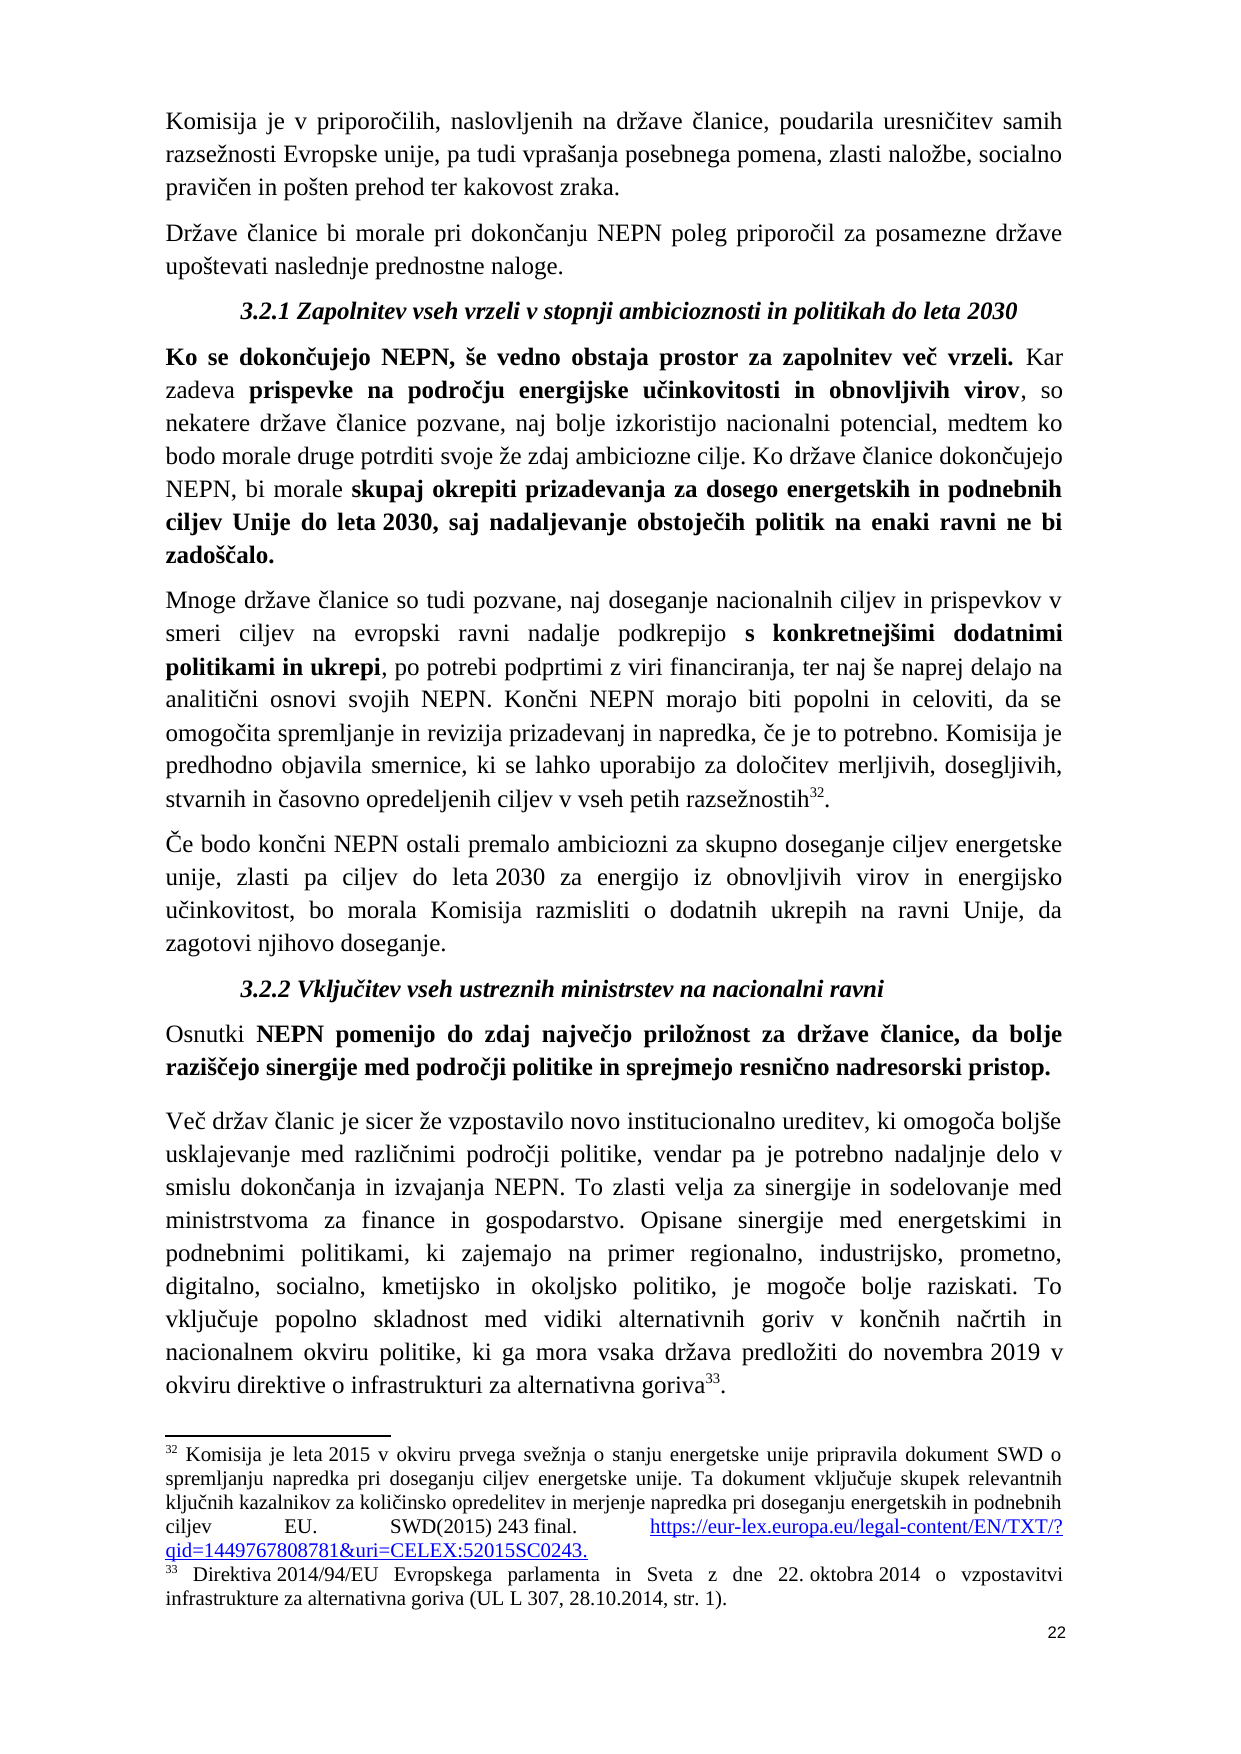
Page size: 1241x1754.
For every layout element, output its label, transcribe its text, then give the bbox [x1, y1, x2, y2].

text Osnutki NEPN pomenijo do zdaj največjo priložnost za države članice, da bolje raziščejo sinergije med področji politike in sprejmejo resnično nadresorski pristop. [165, 1019, 1063, 1081]
text Države članice bi morale pri dokončanju NEPN poleg priporočil za posamezne države upoštevati naslednje prednostne naloge. [165, 218, 1063, 279]
text Ko se dokončujejo NEPN, še vedno obstaja prostor za zapolnitev več vrzeli. Kar zadeva prispevke na področju energijske učinkovitosti in obnovljivih virov, so nekatere države članice pozvane, naj bolje izkoristijo nacionalni potencial, medtem ko bodo morale druge potrditi svoje že zdaj ambiciozne cilje. Ko države članice dokončujejo NEPN, bi morale skupaj okrepiti prizadevanja za dosego energetskih in podnebnih ciljev Unije do leta 2030, saj nadaljevanje obstoječih politik na enaki ravni ne bi zadoščalo. [165, 342, 1063, 569]
text Več držav članic je sicer že vzpostavilo novo institucionalno ureditev, ki omogoča boljše usklajevanje med različnimi področji politike, vendar pa je potrebno nadaljnje delo v smislu dokončanja in izvajanja NEPN. To zlasti velja za sinergije in sodelovanje med ministrstvoma za finance in gospodarstvo. Opisane sinergije med energetskimi in podnebnimi politikami, ki zajemajo na primer regionalno, industrijsko, prometno, digitalno, socialno, kmetijsko in okoljsko politiko, je mogoče bolje raziskati. To vključuje popolno skladnost med vidiki alternativnih goriv v končnih načrtih in nacionalnem okviru politike, ki ga mora vsaka država predložiti do novembra 2019 v okviru direktive o infrastrukturi za alternativna goriva. [165, 1106, 1063, 1399]
text 3.2.1 Zapolnitev vseh vrzeli v stopnji ambicioznosti in politikah do leta 2030 [165, 296, 1063, 325]
text 3.2.2 Vključitev vseh ustreznih ministrstev na nacionalni ravni [165, 974, 1063, 1002]
text Mnoge države članice so tudi pozvane, naj doseganje nacionalnih ciljev in prispevkov v smeri ciljev na evropski ravni nadalje podkrepijo s konkretnejšimi dodatnimi politikami in ukrepi, po potrebi podprtimi z viri financiranja, ter naj še naprej delajo na analitični osnovi svojih NEPN. Končni NEPN morajo biti popolni in celoviti, da se omogočita spremljanje in revizija prizadevanj in napredka, če je to potrebno. Komisija je predhodno objavila smernice, ki se lahko uporabijo za določitev merljivih, dosegljivih, stvarnih in časovno opredeljenih ciljev v vseh petih razsežnostih. [165, 586, 1063, 812]
text Če bodo končni NEPN ostali premalo ambiciozni za skupno doseganje ciljev energetske unije, zlasti pa ciljev do leta 2030 za energijo iz obnovljivih virov in energijsko učinkovitost, bo morala Komisija razmisliti o dodatnih ukrepih na ravni Unije, da zagotovi njihovo doseganje. [165, 829, 1063, 957]
text Komisija je v priporočilih, naslovljenih na države članice, poudarila uresničitev samih razsežnosti Evropske unije, pa tudi vprašanja posebnega pomena, zlasti naložbe, socialno pravičen in pošten prehod ter kakovost zraka. [165, 106, 1063, 201]
